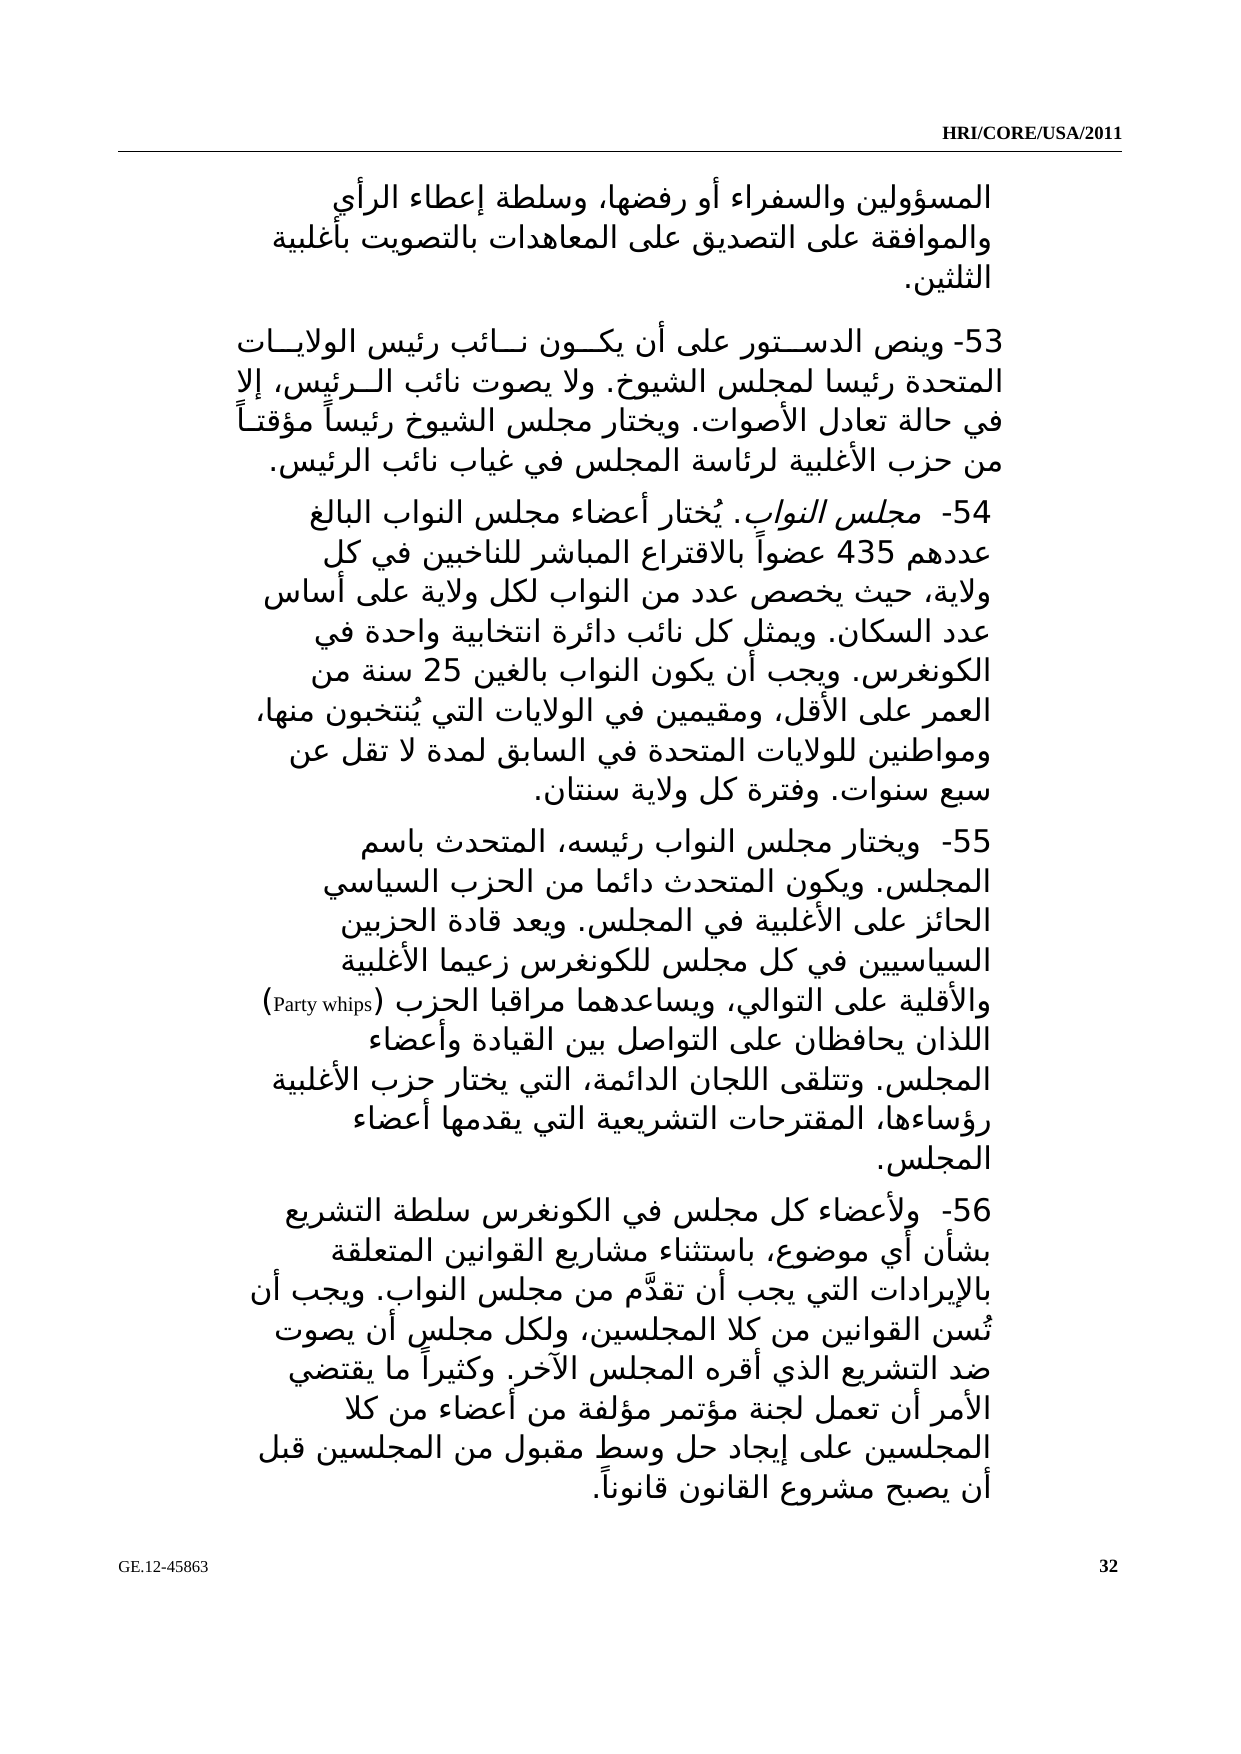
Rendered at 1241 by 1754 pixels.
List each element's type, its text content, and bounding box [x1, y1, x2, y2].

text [248, 177, 992, 296]
text 55- ويختار مجلس النواب رئيسه، المتحدث باسم المجلس. ويكون المتحدث دائما من الحزب السياسي الحائز على الأغلبية في المجلس. ويعد قادة الحزبين السياسيين في كل مجلس للكونغرس زعيما الأغلبية والأقلية على التوالي، ويساعدهما مراقبا الحزب (Party whips) اللذان يحافظان على التواصل بين القيادة وأعضاء المجلس. وتتلقى اللجان الدائمة، التي يختار حزب الأغلبية رؤساءها، المقترحات التشريعية التي يقدمها أعضاء المجلس. [248, 821, 992, 1177]
text 56- ولأعضاء كل مجلس في الكونغرس سلطة التشريع بشأن أي موضوع، باستثناء مشاريع القوانين المتعلقة بالإيرادات التي يجب أن تقدَّم من مجلس النواب. ويجب أن تُسن القوانين من كلا المجلسين، ولكل مجلس أن يصوت ضد التشريع الذي أقره المجلس الآخر. وكثيراً ما يقتضي الأمر أن تعمل لجنة مؤتمر مؤلفة من أعضاء من كلا المجلسين على إيجاد حل وسط مقبول من المجلسين قبل أن يصبح مشروع القانون قانوناً. [248, 1190, 992, 1506]
text 54- مجلس النواب. يُختار أعضاء مجلس النواب البالغ عددهم 435 عضواً بالاقتراع المباشر للناخبين في كل ولاية، حيث يخصص عدد من النواب لكل ولاية على أساس عدد السكان. ويمثل كل نائب دائرة انتخابية واحدة في الكونغرس. ويجب أن يكون النواب بالغين 25 سنة من العمر على الأقل، ومقيمين في الولايات التي يُنتخبون منها، ومواطنين للولايات المتحدة في السابق لمدة لا تقل عن سبع سنوات. وفترة كل ولاية سنتان. [248, 492, 992, 808]
text 53- وينص الدستور على أن يكون نائب رئيس الولايات المتحدة رئيسا لمجلس الشيوخ. ولا يصوت نائب الرئيس، إلا في حالة تعادل الأصوات. ويختار مجلس الشيوخ رئيساً مؤقتاً من حزب الأغلبية لرئاسة المجلس في غياب نائب الرئيس. [236, 321, 1004, 479]
